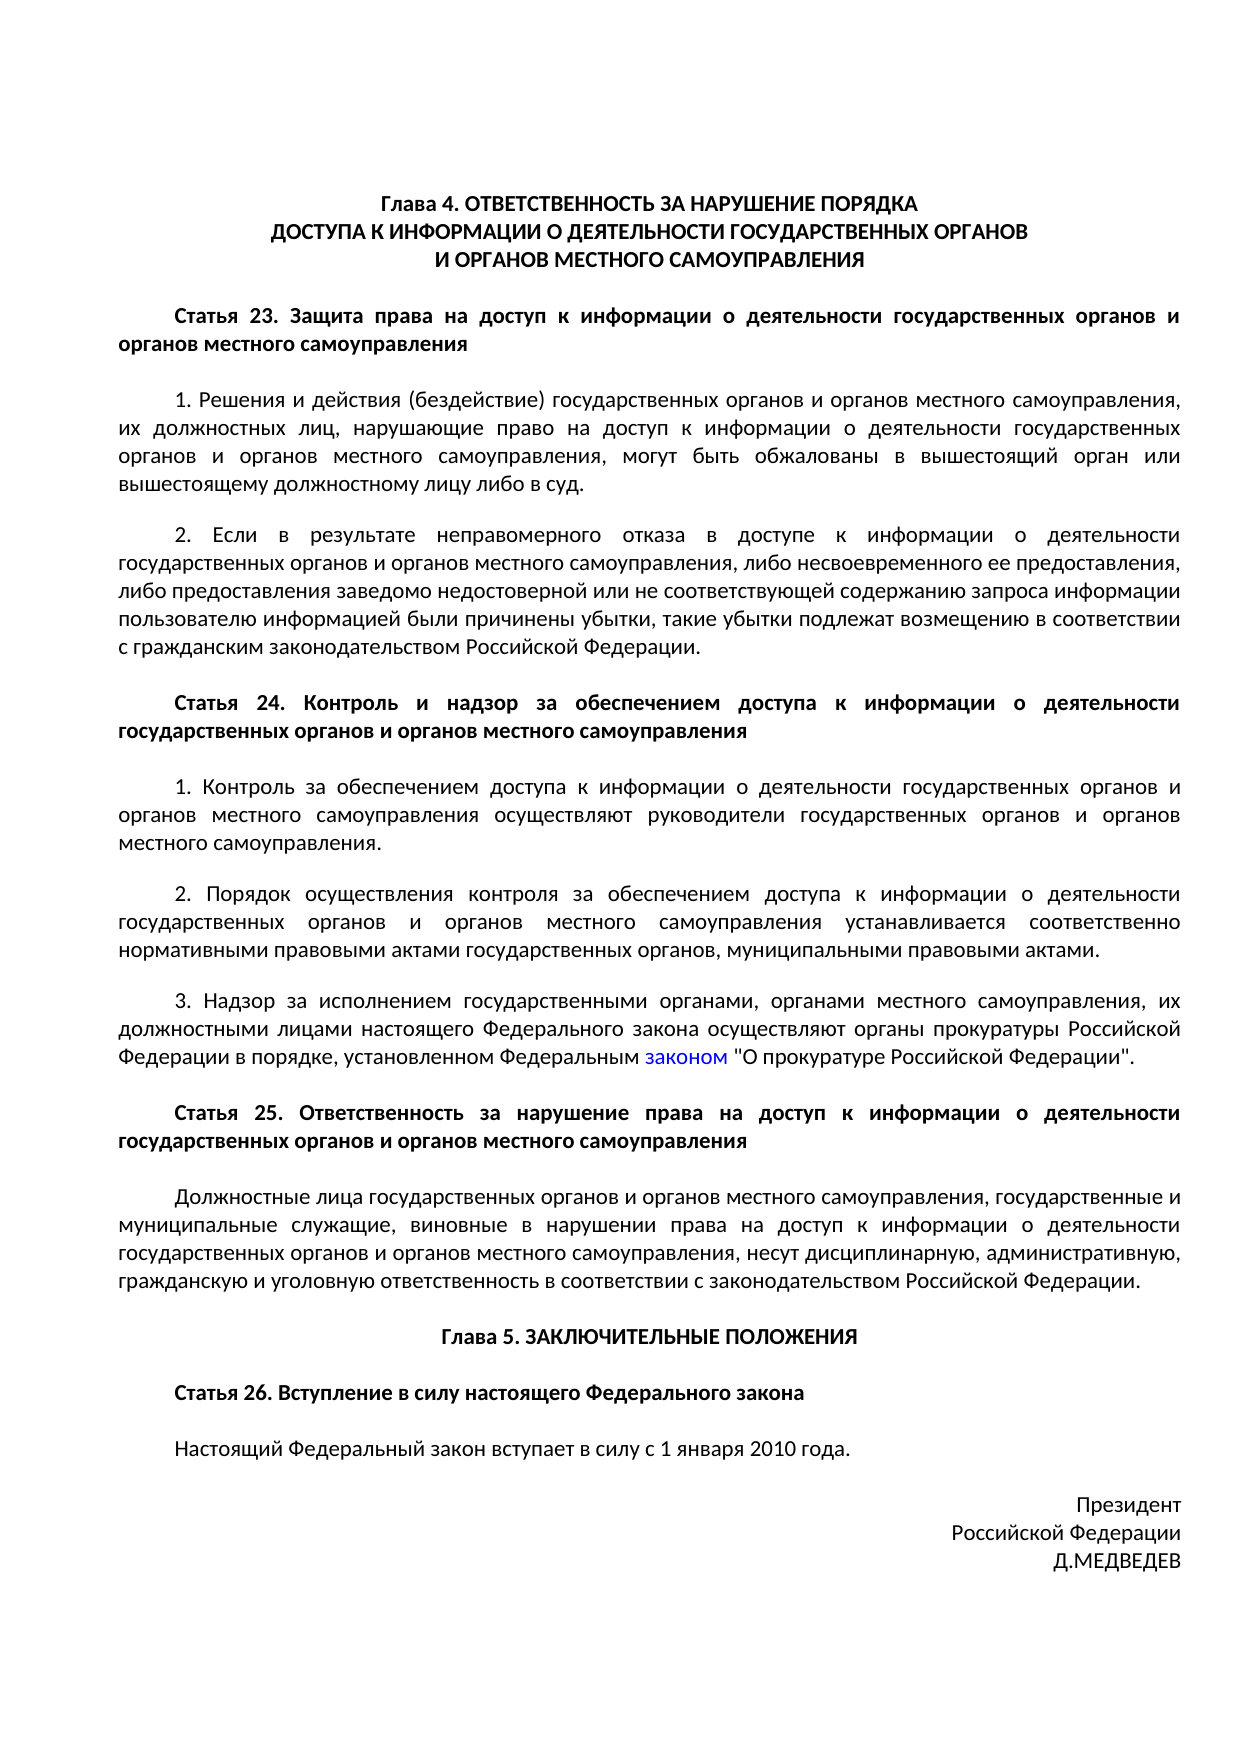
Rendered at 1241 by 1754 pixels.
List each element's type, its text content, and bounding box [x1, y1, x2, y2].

text И ОРГАНОВ МЕСТНОГО САМОУПРАВЛЕНИЯ [118, 245, 1181, 273]
text Глава 5. ЗАКЛЮЧИТЕЛЬНЫЕ ПОЛОЖЕНИЯ [118, 1322, 1181, 1350]
text 1. Решения и действия (бездействие) государственных органов и органов местного самоуправления, их должностных лиц, нарушающие право на доступ к информации о деятельности государственных органов и органов местного самоуправления, могут быть обжалованы в вышестоящий орган или вышестоящему должностному лицу либо в суд. [118, 385, 1181, 497]
text Статья 26. Вступление в силу настоящего Федерального закона [118, 1378, 1181, 1406]
text Должностные лица государственных органов и органов местного самоуправления, государственные и муниципальные служащие, виновные в нарушении права на доступ к информации о деятельности государственных органов и органов местного самоуправления, несут дисциплинарную, административную, гражданскую и уголовную ответственность в соответствии с законодательством Российской Федерации. [118, 1182, 1181, 1294]
text Президент [118, 1490, 1181, 1518]
text Д.МЕДВЕДЕВ [118, 1546, 1181, 1574]
text Статья 25. Ответственность за нарушение права на доступ к информации о деятельности государственных органов и органов местного самоуправления [118, 1098, 1181, 1154]
text 2. Порядок осуществления контроля за обеспечением доступа к информации о деятельности государственных органов и органов местного самоуправления устанавливается соответственно нормативными правовыми актами государственных органов, муниципальными правовыми актами. [118, 879, 1181, 963]
text Статья 23. Защита права на доступ к информации о деятельности государственных органов и органов местного самоуправления [118, 301, 1181, 357]
text 1. Контроль за обеспечением доступа к информации о деятельности государственных органов и органов местного самоуправления осуществляют руководители государственных органов и органов местного самоуправления. [118, 772, 1181, 856]
text Статья 24. Контроль и надзор за обеспечением доступа к информации о деятельности государственных органов и органов местного самоуправления [118, 688, 1181, 744]
text 2. Если в результате неправомерного отказа в доступе к информации о деятельности государственных органов и органов местного самоуправления, либо несвоевременного ее предоставления, либо предоставления заведомо недостоверной или не соответствующей содержанию запроса информации пользователю информацией были причинены убытки, такие убытки подлежат возмещению в соответствии с гражданским законодательством Российской Федерации. [118, 520, 1181, 660]
text 3. Надзор за исполнением государственными органами, органами местного самоуправления, их должностными лицами настоящего Федерального закона осуществляют органы прокуратуры Российской Федерации в порядке, установленном Федеральным законом "О прокуратуре Российской Федерации". [118, 986, 1181, 1070]
text Российской Федерации [118, 1518, 1181, 1546]
text Настоящий Федеральный закон вступает в силу с 1 января 2010 года. [118, 1434, 1181, 1462]
text Глава 4. ОТВЕТСТВЕННОСТЬ ЗА НАРУШЕНИЕ ПОРЯДКА [118, 189, 1181, 217]
text ДОСТУПА К ИНФОРМАЦИИ О ДЕЯТЕЛЬНОСТИ ГОСУДАРСТВЕННЫХ ОРГАНОВ [118, 217, 1181, 245]
